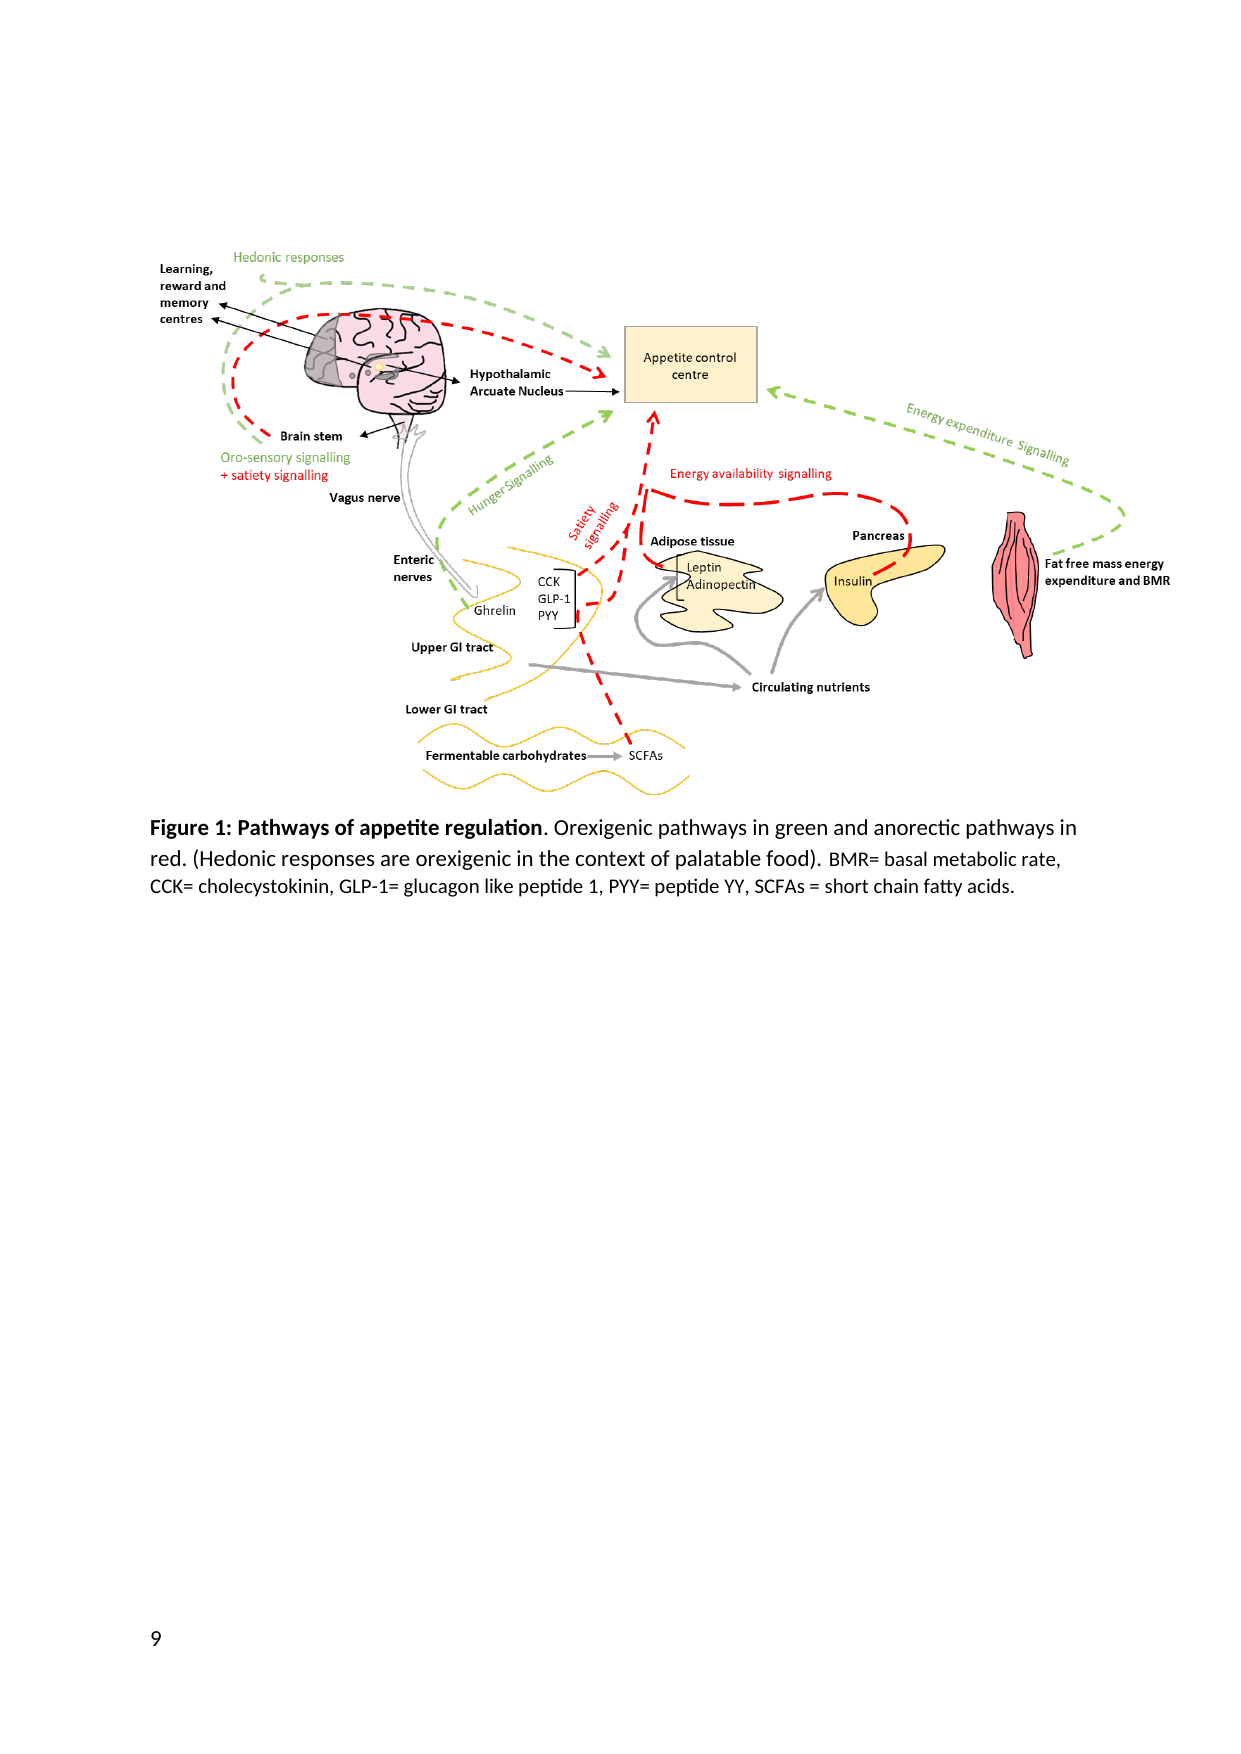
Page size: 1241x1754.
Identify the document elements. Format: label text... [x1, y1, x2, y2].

picture [150, 243, 1184, 795]
text Figure 1: Pathways of appetite regulation. Orexigenic pathways in green and anorectic pathways in red. (Hedonic responses are orexigenic in the context of palatable food). BMR= basal metabolic rate, CCK= cholecystokinin, GLP-1= glucagon like peptide 1, PYY= peptide YY, SCFAs = short chain fatty acids. [150, 813, 1090, 899]
